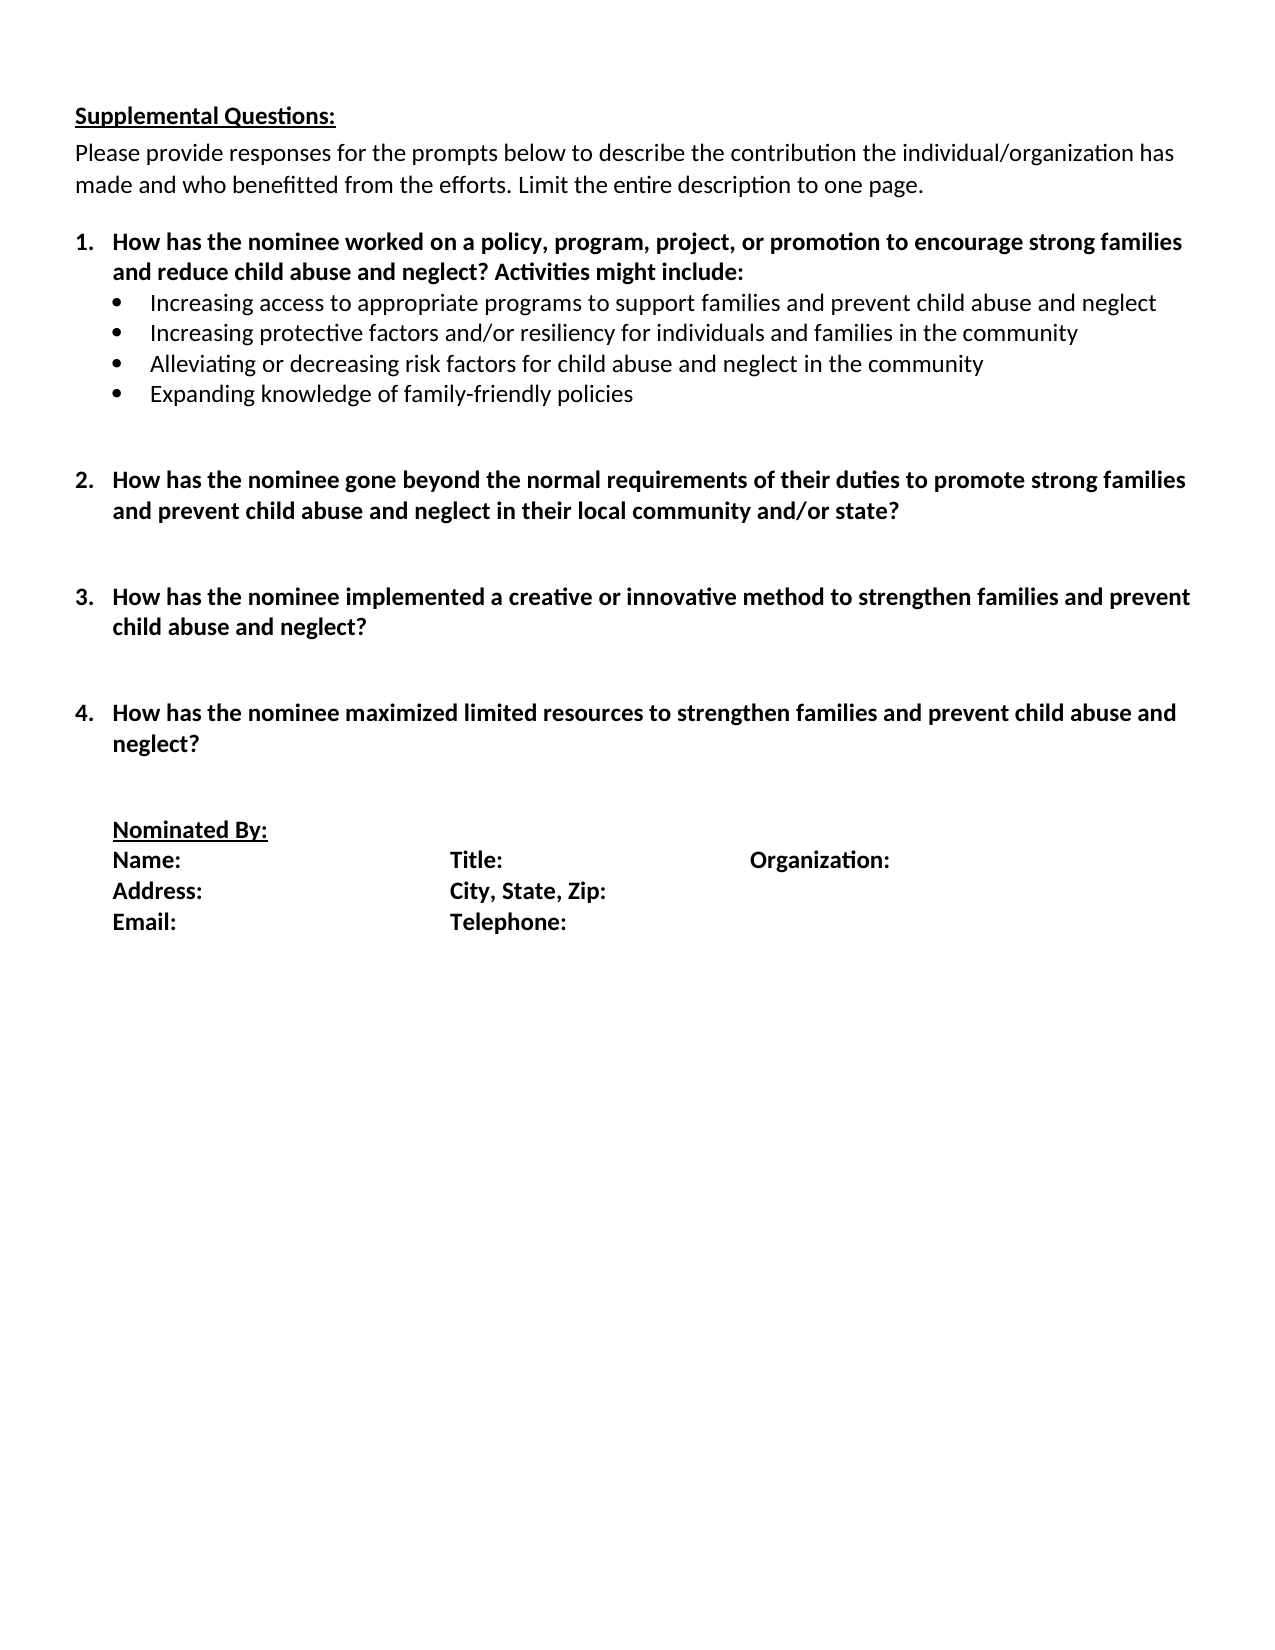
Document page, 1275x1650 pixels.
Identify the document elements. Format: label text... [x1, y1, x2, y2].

text Please provide responses for the prompts below to describe the contribution the individual/organization has made and who benefitted from the efforts. Limit the entire description to one page. [75, 137, 1201, 201]
list How has the nominee gone beyond the normal requirements of their duties to promote strong families and prevent child abuse and neglect in their local community and/or state? [75, 464, 1201, 525]
list Increasing access to appropriate programs to support families and prevent child abuse and neglect [112, 287, 1202, 317]
list How has the nominee worked on a policy, program, project, or promotion to encourage strong families and reduce child abuse and neglect? Activities might include: [75, 226, 1202, 287]
list How has the nominee implemented a creative or innovative method to strengthen families and prevent child abuse and neglect? [75, 581, 1201, 642]
list Expanding knowledge of family-friendly policies [112, 378, 1201, 409]
text Address: City, State, Zip: [112, 875, 1201, 906]
text Nominated By: [112, 814, 1201, 844]
text Name: Title: Organization: [112, 844, 1201, 875]
text Email: Telephone: [112, 906, 1201, 936]
list How has the nominee maximized limited resources to strengthen families and prevent child abuse and neglect? [75, 697, 1201, 758]
subtitle Supplemental Questions: [75, 100, 1200, 131]
list Alleviating or decreasing risk factors for child abuse and neglect in the community [112, 348, 1202, 378]
list Increasing protective factors and/or resiliency for individuals and families in the community [112, 317, 1202, 348]
